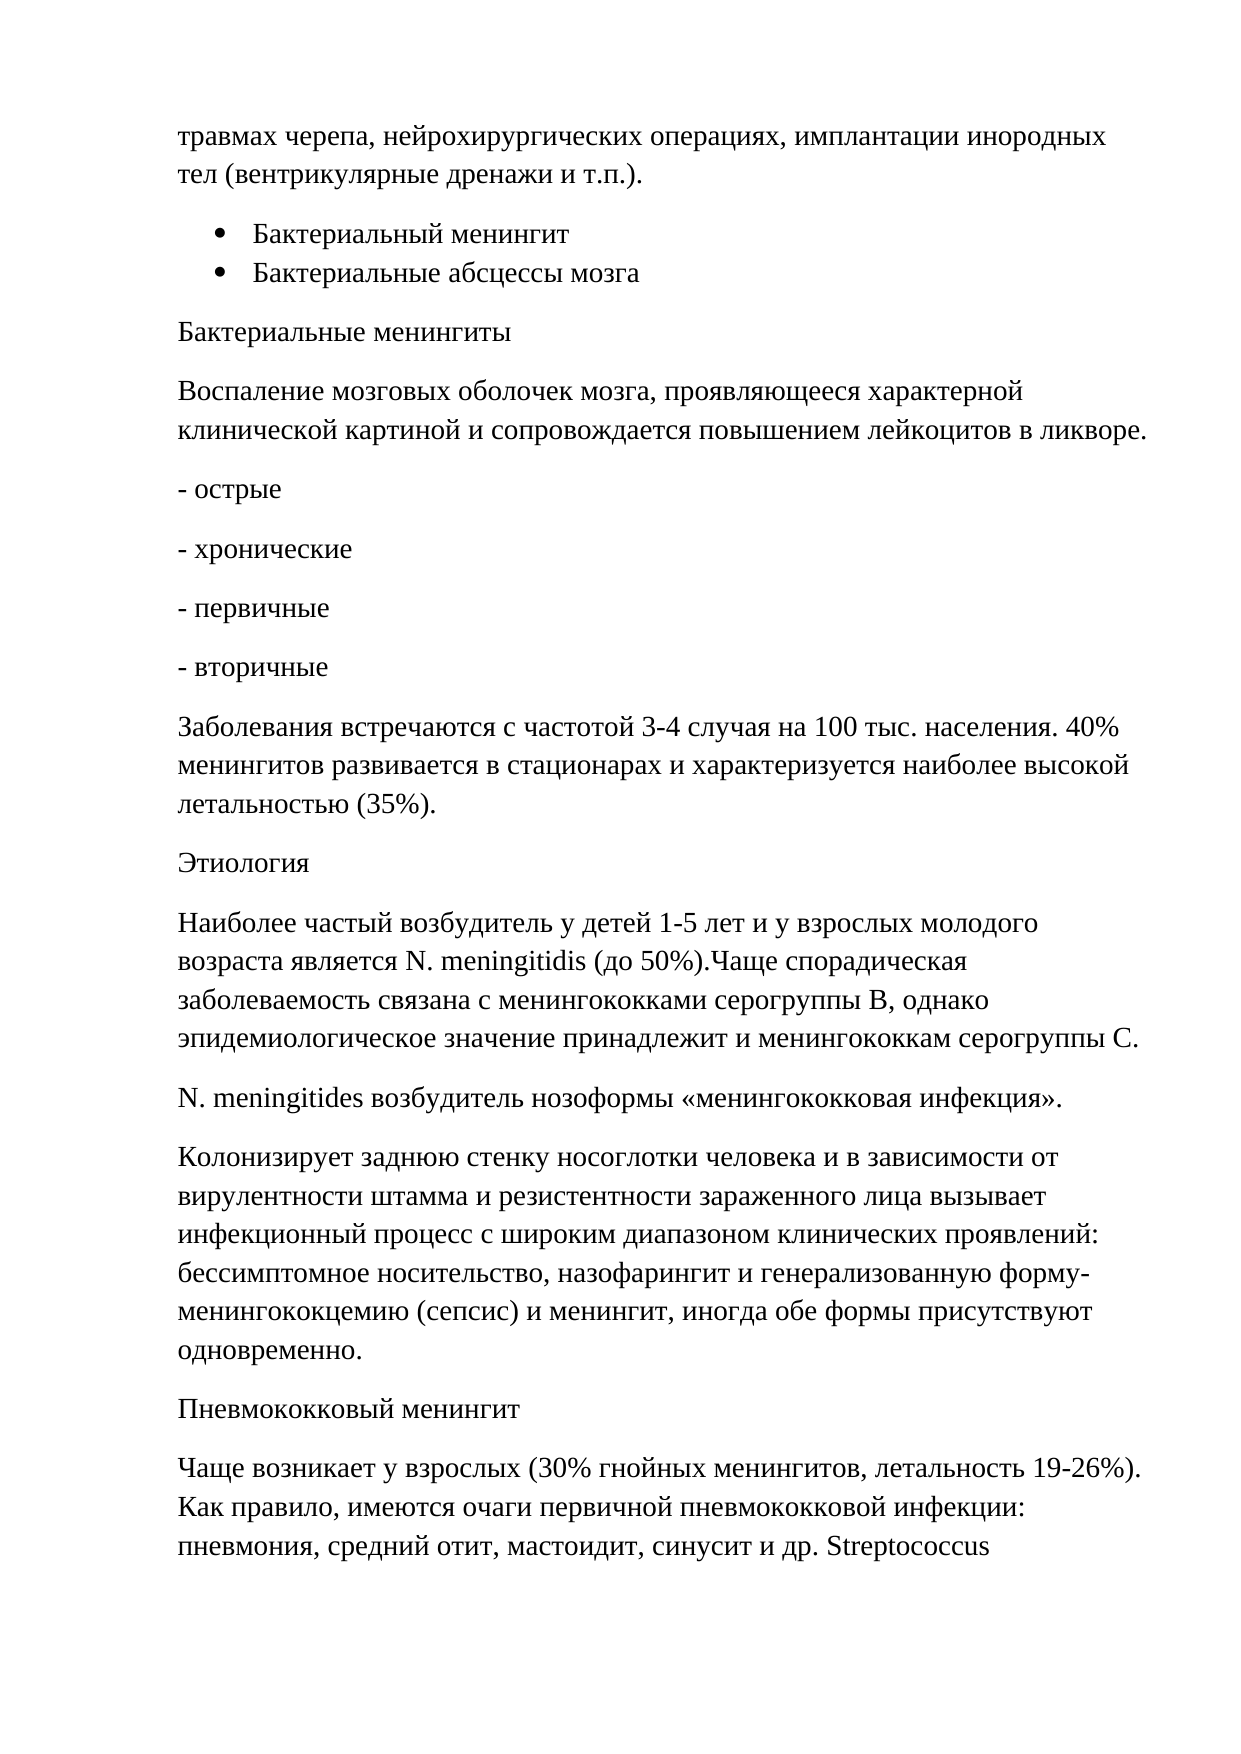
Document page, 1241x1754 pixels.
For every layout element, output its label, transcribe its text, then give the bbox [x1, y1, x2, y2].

text Наиболее частый возбудитель у детей 1-5 лет и у взрослых молодого возраста является N. meningitidis (до 50%).Чаще спорадическая заболеваемость связана с менингококками серогруппы В, однако эпидемиологическое значение принадлежит и менингококкам серогруппы С. [177, 905, 1152, 1054]
text N. meningitides возбудитель нозоформы «менингококковая инфекция». [177, 1080, 1152, 1113]
text Этиология [177, 845, 1152, 879]
text - первичные [177, 590, 1152, 624]
text Колонизирует заднюю стенку носоглотки человека и в зависимости от вирулентности штамма и резистентности зараженного лица вызывает инфекционный процесс с широким диапазоном клинических проявлений: бессимптомное носительство, назофарингит и генерализованную форму- менингококцемию (сепсис) и менингит, иногда обе формы присутствуют одновременно. [177, 1139, 1152, 1365]
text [177, 118, 1152, 190]
text Бактериальные менингиты [177, 314, 1152, 348]
list Бактериальный менингит [215, 216, 1152, 250]
text - хронические [177, 531, 1152, 564]
text Воспаление мозговых оболочек мозга, проявляющееся характерной клинической картиной и сопровождается повышением лейкоцитов в ликворе. [177, 373, 1152, 446]
text - острые [177, 471, 1152, 505]
text - вторичные [177, 649, 1152, 683]
text Заболевания встречаются с частотой 3-4 случая на 100 тыс. населения. 40% менингитов развивается в стационарах и характеризуется наиболее высокой летальностью (35%). [177, 709, 1152, 819]
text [177, 1451, 1152, 1561]
text Пневмококковый менингит [177, 1391, 1152, 1425]
list Бактериальные абсцессы мозга [215, 255, 1152, 288]
